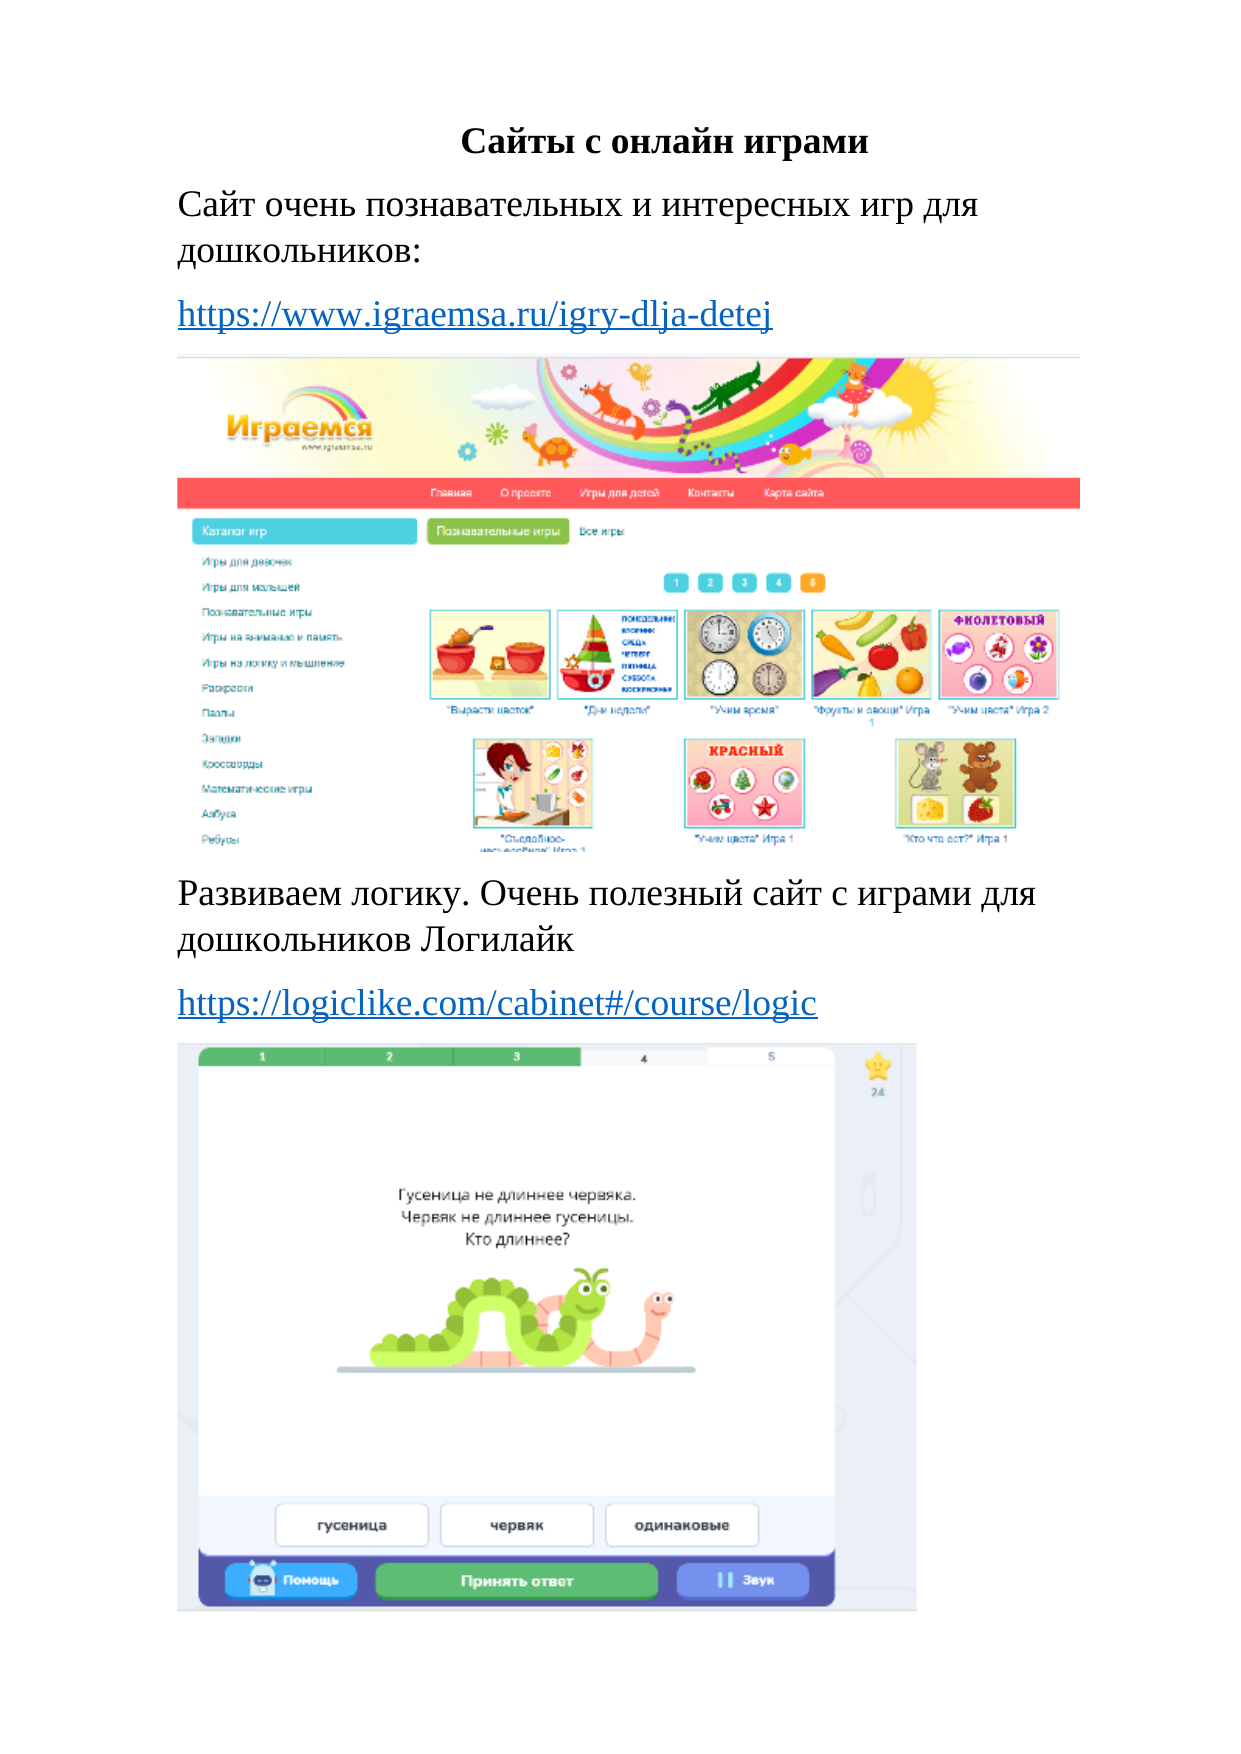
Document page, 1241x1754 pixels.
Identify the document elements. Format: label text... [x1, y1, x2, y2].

text Сайты с онлайн играми [177, 118, 1152, 161]
picture [177, 1043, 917, 1627]
picture [177, 354, 1080, 852]
text Сайт очень познавательных и интересных игр для дошкольников: [177, 181, 1152, 271]
text https://www.igraemsa.ru/igry-dlja-detej [177, 291, 1152, 334]
text https://logiclike.com/cabinet#/course/logic [177, 980, 1152, 1023]
text Развиваем логику. Очень полезный сайт с играми для дошкольников Логилайк [177, 870, 1152, 960]
